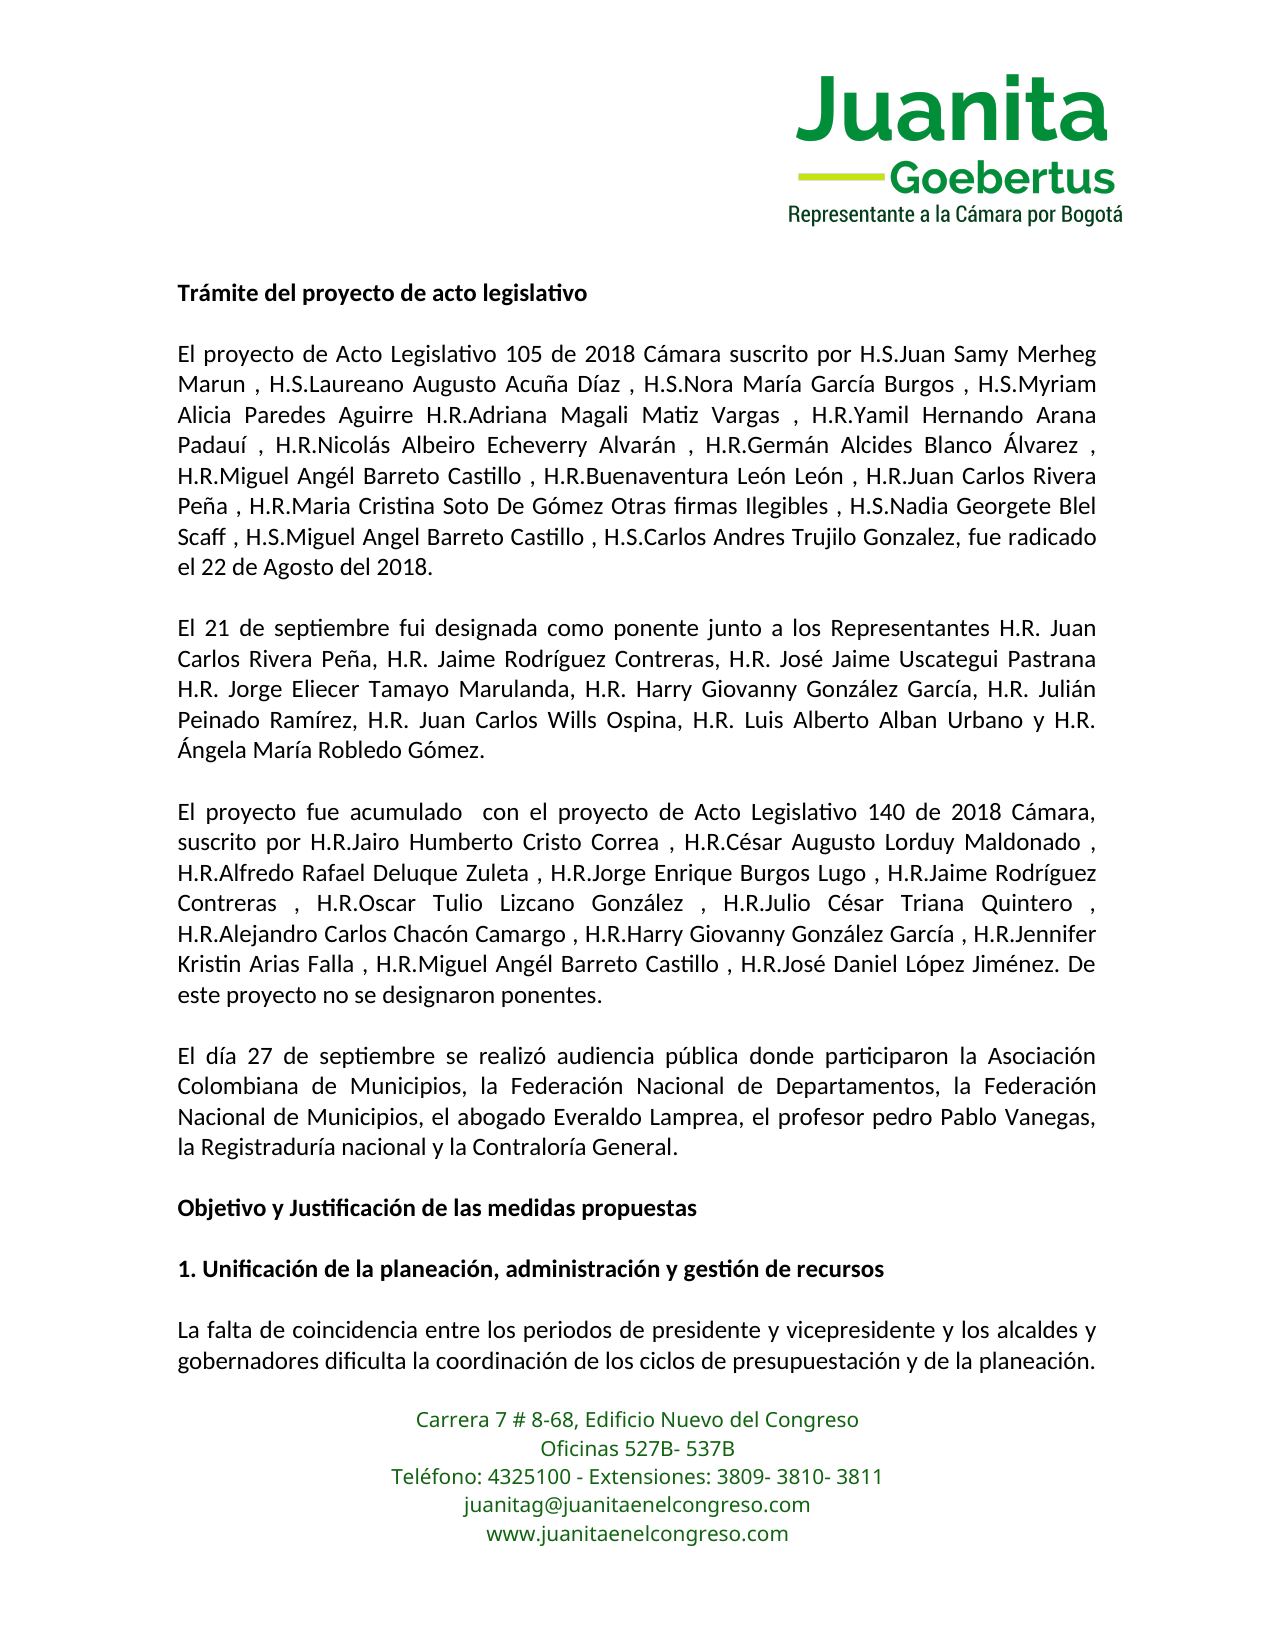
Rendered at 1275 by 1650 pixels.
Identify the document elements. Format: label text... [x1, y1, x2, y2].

text El proyecto fue acumulado con el proyecto de Acto Legislativo 140 de 2018 Cámara, suscrito por H.R.Jairo Humberto Cristo Correa , H.R.César Augusto Lorduy Maldonado , H.R.Alfredo Rafael Deluque Zuleta , H.R.Jorge Enrique Burgos Lugo , H.R.Jaime Rodríguez Contreras , H.R.Oscar Tulio Lizcano González , H.R.Julio César Triana Quintero , H.R.Alejandro Carlos Chacón Camargo , H.R.Harry Giovanny González García , H.R.Jennifer Kristin Arias Falla , H.R.Miguel Angél Barreto Castillo , H.R.José Daniel López Jiménez. De este proyecto no se designaron ponentes. [177, 796, 1098, 1009]
text El proyecto de Acto Legislativo 105 de 2018 Cámara suscrito por H.S.Juan Samy Merheg Marun , H.S.Laureano Augusto Acuña Díaz , H.S.Nora María García Burgos , H.S.Myriam Alicia Paredes Aguirre H.R.Adriana Magali Matiz Vargas , H.R.Yamil Hernando Arana Padauí , H.R.Nicolás Albeiro Echeverry Alvarán , H.R.Germán Alcides Blanco Álvarez , H.R.Miguel Angél Barreto Castillo , H.R.Buenaventura León León , H.R.Juan Carlos Rivera Peña , H.R.Maria Cristina Soto De Gómez Otras firmas Ilegibles , H.S.Nadia Georgete Blel Scaff , H.S.Miguel Angel Barreto Castillo , H.S.Carlos Andres Trujilo Gonzalez, fue radicado el 22 de Agosto del 2018. [177, 338, 1098, 582]
text Trámite del proyecto de acto legislativo [177, 277, 1098, 307]
picture [777, 53, 1135, 233]
text 1. Unificación de la planeación, administración y gestión de recursos [177, 1253, 1098, 1284]
text Objetivo y Justificación de las medidas propuestas [177, 1192, 1098, 1223]
text El día 27 de septiembre se realizó audiencia pública donde participaron la Asociación Colombiana de Municipios, la Federación Nacional de Departamentos, la Federación Nacional de Municipios, el abogado Everaldo Lamprea, el profesor pedro Pablo Vanegas, la Registraduría nacional y la Contraloría General. [177, 1040, 1098, 1162]
text El 21 de septiembre fui designada como ponente junto a los Representantes H.R. Juan Carlos Rivera Peña, H.R. Jaime Rodríguez Contreras, H.R. José Jaime Uscategui Pastrana H.R. Jorge Eliecer Tamayo Marulanda, H.R. Harry Giovanny González García, H.R. Julián Peinado Ramírez, H.R. Juan Carlos Wills Ospina, H.R. Luis Alberto Alban Urbano y H.R. Ángela María Robledo Gómez. [177, 612, 1098, 765]
